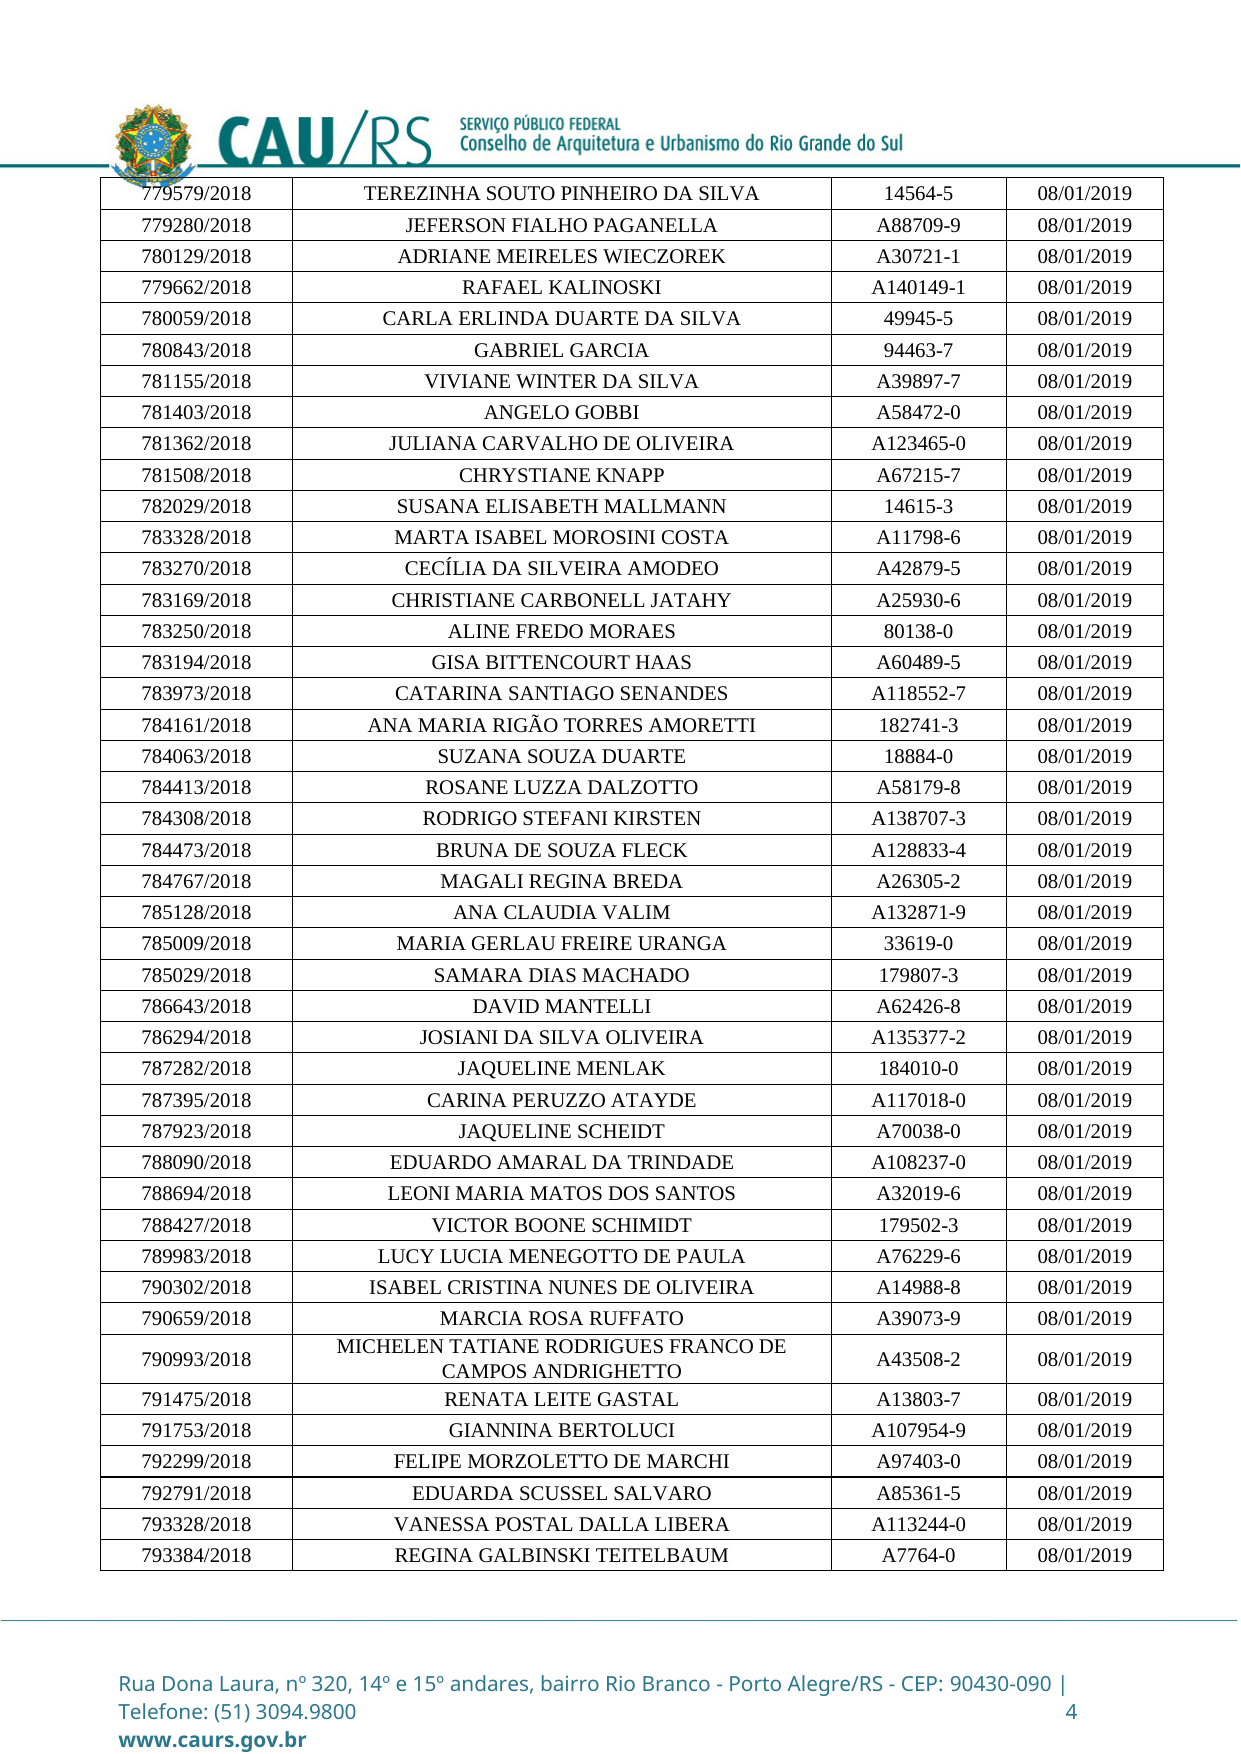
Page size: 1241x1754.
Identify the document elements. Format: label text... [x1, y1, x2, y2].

table_cell 787923/2018 [101, 1116, 292, 1146]
table_cell 08/01/2019 [1007, 772, 1163, 802]
table_cell 33619-0 [832, 928, 1006, 958]
table_cell A88709-9 [832, 210, 1006, 240]
table_cell 784063/2018 [101, 741, 292, 771]
table_cell 08/01/2019 [1007, 460, 1163, 490]
table_cell 08/01/2019 [1007, 866, 1163, 896]
table_cell 08/01/2019 [1007, 710, 1163, 740]
table_cell VANESSA POSTAL DALLA LIBERA [293, 1509, 831, 1539]
table_cell A42879-5 [832, 553, 1006, 583]
table_cell JAQUELINE MENLAK [293, 1053, 831, 1083]
table_cell A70038-0 [832, 1116, 1006, 1146]
table_cell SUZANA SOUZA DUARTE [293, 741, 831, 771]
table_cell 08/01/2019 [1007, 1085, 1163, 1115]
table_cell 786643/2018 [101, 991, 292, 1021]
table_cell 08/01/2019 [1007, 491, 1163, 521]
table_cell 80138-0 [832, 616, 1006, 646]
table_cell 783250/2018 [101, 616, 292, 646]
table_cell ALINE FREDO MORAES [293, 616, 831, 646]
table_cell TEREZINHA SOUTO PINHEIRO DA SILVA [293, 178, 831, 208]
table_cell 14615-3 [832, 491, 1006, 521]
table_cell DAVID MANTELLI [293, 991, 831, 1021]
table_cell 08/01/2019 [1007, 1210, 1163, 1240]
table_cell 780843/2018 [101, 335, 292, 365]
table_cell CHRISTIANE CARBONELL JATAHY [293, 585, 831, 615]
table_cell 08/01/2019 [1007, 1116, 1163, 1146]
table_cell 790302/2018 [101, 1272, 292, 1302]
table_cell A118552-7 [832, 678, 1006, 708]
table_cell A11798-6 [832, 522, 1006, 552]
table_cell A14988-8 [832, 1272, 1006, 1302]
table_cell MARTA ISABEL MOROSINI COSTA [293, 522, 831, 552]
table_cell A117018-0 [832, 1085, 1006, 1115]
table_cell 94463-7 [832, 335, 1006, 365]
table_cell MICHELEN TATIANE RODRIGUES FRANCO DE CAMPOS ANDRIGHETTO [293, 1335, 831, 1383]
table_cell A39073-9 [832, 1303, 1006, 1333]
table_cell 782029/2018 [101, 491, 292, 521]
table_cell RAFAEL KALINOSKI [293, 272, 831, 302]
table_cell A76229-6 [832, 1241, 1006, 1271]
table_cell 08/01/2019 [1007, 1540, 1163, 1570]
table_cell 08/01/2019 [1007, 616, 1163, 646]
table_cell CATARINA SANTIAGO SENANDES [293, 678, 831, 708]
table_cell 785009/2018 [101, 928, 292, 958]
table_cell A13803-7 [832, 1384, 1006, 1414]
table_cell 08/01/2019 [1007, 366, 1163, 396]
table_cell 08/01/2019 [1007, 647, 1163, 677]
table_cell 791753/2018 [101, 1415, 292, 1445]
table_cell JOSIANI DA SILVA OLIVEIRA [293, 1022, 831, 1052]
table_cell 08/01/2019 [1007, 210, 1163, 240]
table_cell A39897-7 [832, 366, 1006, 396]
table_cell 783194/2018 [101, 647, 292, 677]
table_cell RENATA LEITE GASTAL [293, 1384, 831, 1414]
table_cell MARIA GERLAU FREIRE URANGA [293, 928, 831, 958]
table_cell SUSANA ELISABETH MALLMANN [293, 491, 831, 521]
table_cell BRUNA DE SOUZA FLECK [293, 835, 831, 865]
table_cell 785128/2018 [101, 897, 292, 927]
table_cell 08/01/2019 [1007, 1335, 1163, 1383]
table_cell CECÍLIA DA SILVEIRA AMODEO [293, 553, 831, 583]
table_cell A128833-4 [832, 835, 1006, 865]
table_cell GISA BITTENCOURT HAAS [293, 647, 831, 677]
table_cell 08/01/2019 [1007, 960, 1163, 990]
table_cell SAMARA DIAS MACHADO [293, 960, 831, 990]
table_cell A32019-6 [832, 1178, 1006, 1208]
table_cell GABRIEL GARCIA [293, 335, 831, 365]
table_cell 08/01/2019 [1007, 553, 1163, 583]
table_cell 779662/2018 [101, 272, 292, 302]
table_cell ISABEL CRISTINA NUNES DE OLIVEIRA [293, 1272, 831, 1302]
table_cell 184010-0 [832, 1053, 1006, 1083]
table_cell 08/01/2019 [1007, 178, 1163, 208]
table_cell JULIANA CARVALHO DE OLIVEIRA [293, 428, 831, 458]
table_cell 790993/2018 [101, 1335, 292, 1383]
table_cell 49945-5 [832, 303, 1006, 333]
table_cell 779280/2018 [101, 210, 292, 240]
table_cell 783973/2018 [101, 678, 292, 708]
table_cell 08/01/2019 [1007, 428, 1163, 458]
table_cell 08/01/2019 [1007, 522, 1163, 552]
table_cell ROSANE LUZZA DALZOTTO [293, 772, 831, 802]
table_cell 08/01/2019 [1007, 928, 1163, 958]
table_cell 08/01/2019 [1007, 835, 1163, 865]
table_cell 08/01/2019 [1007, 1509, 1163, 1539]
table_cell 788427/2018 [101, 1210, 292, 1240]
table_cell EDUARDA SCUSSEL SALVARO [293, 1478, 831, 1508]
table_cell 08/01/2019 [1007, 803, 1163, 833]
table_cell A132871-9 [832, 897, 1006, 927]
table_cell 08/01/2019 [1007, 1178, 1163, 1208]
table_cell 08/01/2019 [1007, 397, 1163, 427]
table_cell 793384/2018 [101, 1540, 292, 1570]
table_cell A85361-5 [832, 1478, 1006, 1508]
table_cell 783169/2018 [101, 585, 292, 615]
table_cell 781508/2018 [101, 460, 292, 490]
table_cell A135377-2 [832, 1022, 1006, 1052]
table_cell GIANNINA BERTOLUCI [293, 1415, 831, 1445]
table_cell 787282/2018 [101, 1053, 292, 1083]
table_cell 788090/2018 [101, 1147, 292, 1177]
table_cell A25930-6 [832, 585, 1006, 615]
table_cell A113244-0 [832, 1509, 1006, 1539]
table_cell 789983/2018 [101, 1241, 292, 1271]
table_cell A140149-1 [832, 272, 1006, 302]
table_cell 18884-0 [832, 741, 1006, 771]
table_cell A107954-9 [832, 1415, 1006, 1445]
table_cell A60489-5 [832, 647, 1006, 677]
table_cell 08/01/2019 [1007, 303, 1163, 333]
table_cell 780059/2018 [101, 303, 292, 333]
table_cell 784308/2018 [101, 803, 292, 833]
table_cell 784473/2018 [101, 835, 292, 865]
table_cell CARINA PERUZZO ATAYDE [293, 1085, 831, 1115]
table_cell 08/01/2019 [1007, 585, 1163, 615]
table_cell A67215-7 [832, 460, 1006, 490]
table_cell A62426-8 [832, 991, 1006, 1021]
table_cell 781155/2018 [101, 366, 292, 396]
table_cell A123465-0 [832, 428, 1006, 458]
table_cell A43508-2 [832, 1335, 1006, 1383]
table_cell 182741-3 [832, 710, 1006, 740]
table_cell 785029/2018 [101, 960, 292, 990]
table_cell VIVIANE WINTER DA SILVA [293, 366, 831, 396]
table_cell VICTOR BOONE SCHIMIDT [293, 1210, 831, 1240]
table_cell CHRYSTIANE KNAPP [293, 460, 831, 490]
table_cell REGINA GALBINSKI TEITELBAUM [293, 1540, 831, 1570]
table_cell MAGALI REGINA BREDA [293, 866, 831, 896]
table_cell 08/01/2019 [1007, 991, 1163, 1021]
table_cell 793328/2018 [101, 1509, 292, 1539]
table_cell 784161/2018 [101, 710, 292, 740]
table_cell 792299/2018 [101, 1446, 292, 1476]
table_cell ADRIANE MEIRELES WIECZOREK [293, 241, 831, 271]
table_cell 779579/2018 [101, 178, 292, 208]
table_cell 784767/2018 [101, 866, 292, 896]
table_cell 08/01/2019 [1007, 1384, 1163, 1414]
table_cell 792791/2018 [101, 1478, 292, 1508]
table_cell 08/01/2019 [1007, 241, 1163, 271]
table_cell 783328/2018 [101, 522, 292, 552]
table_cell A7764-0 [832, 1540, 1006, 1570]
table_cell ANA CLAUDIA VALIM [293, 897, 831, 927]
table_cell 08/01/2019 [1007, 1053, 1163, 1083]
table_cell JAQUELINE SCHEIDT [293, 1116, 831, 1146]
table_cell 14564-5 [832, 178, 1006, 208]
table_cell LEONI MARIA MATOS DOS SANTOS [293, 1178, 831, 1208]
table_cell MARCIA ROSA RUFFATO [293, 1303, 831, 1333]
table_cell A97403-0 [832, 1446, 1006, 1476]
table_cell A30721-1 [832, 241, 1006, 271]
table_cell A108237-0 [832, 1147, 1006, 1177]
table_cell 784413/2018 [101, 772, 292, 802]
table_cell 08/01/2019 [1007, 1241, 1163, 1271]
table_cell 08/01/2019 [1007, 1272, 1163, 1302]
table_cell JEFERSON FIALHO PAGANELLA [293, 210, 831, 240]
table_cell 787395/2018 [101, 1085, 292, 1115]
table_cell 781362/2018 [101, 428, 292, 458]
table_cell A138707-3 [832, 803, 1006, 833]
table_cell 179807-3 [832, 960, 1006, 990]
table_cell 790659/2018 [101, 1303, 292, 1333]
table_cell A26305-2 [832, 866, 1006, 896]
table_cell 179502-3 [832, 1210, 1006, 1240]
table_cell FELIPE MORZOLETTO DE MARCHI [293, 1446, 831, 1476]
table_cell A58472-0 [832, 397, 1006, 427]
table_cell RODRIGO STEFANI KIRSTEN [293, 803, 831, 833]
table_cell ANGELO GOBBI [293, 397, 831, 427]
table_cell 781403/2018 [101, 397, 292, 427]
picture [0, 38, 1241, 199]
table_cell 791475/2018 [101, 1384, 292, 1414]
table_cell 08/01/2019 [1007, 741, 1163, 771]
table_cell CARLA ERLINDA DUARTE DA SILVA [293, 303, 831, 333]
table_cell 08/01/2019 [1007, 1303, 1163, 1333]
table_cell LUCY LUCIA MENEGOTTO DE PAULA [293, 1241, 831, 1271]
table_cell 783270/2018 [101, 553, 292, 583]
table_cell EDUARDO AMARAL DA TRINDADE [293, 1147, 831, 1177]
table_cell 08/01/2019 [1007, 1415, 1163, 1445]
table_cell 788694/2018 [101, 1178, 292, 1208]
table_cell 786294/2018 [101, 1022, 292, 1052]
table_cell 08/01/2019 [1007, 272, 1163, 302]
table_cell A58179-8 [832, 772, 1006, 802]
table_cell 08/01/2019 [1007, 897, 1163, 927]
table_cell 08/01/2019 [1007, 1446, 1163, 1476]
table_cell ANA MARIA RIGÃO TORRES AMORETTI [293, 710, 831, 740]
table_cell 08/01/2019 [1007, 1478, 1163, 1508]
table_cell 780129/2018 [101, 241, 292, 271]
table_cell 08/01/2019 [1007, 335, 1163, 365]
table_cell 08/01/2019 [1007, 1022, 1163, 1052]
table_cell 08/01/2019 [1007, 1147, 1163, 1177]
table_cell 08/01/2019 [1007, 678, 1163, 708]
